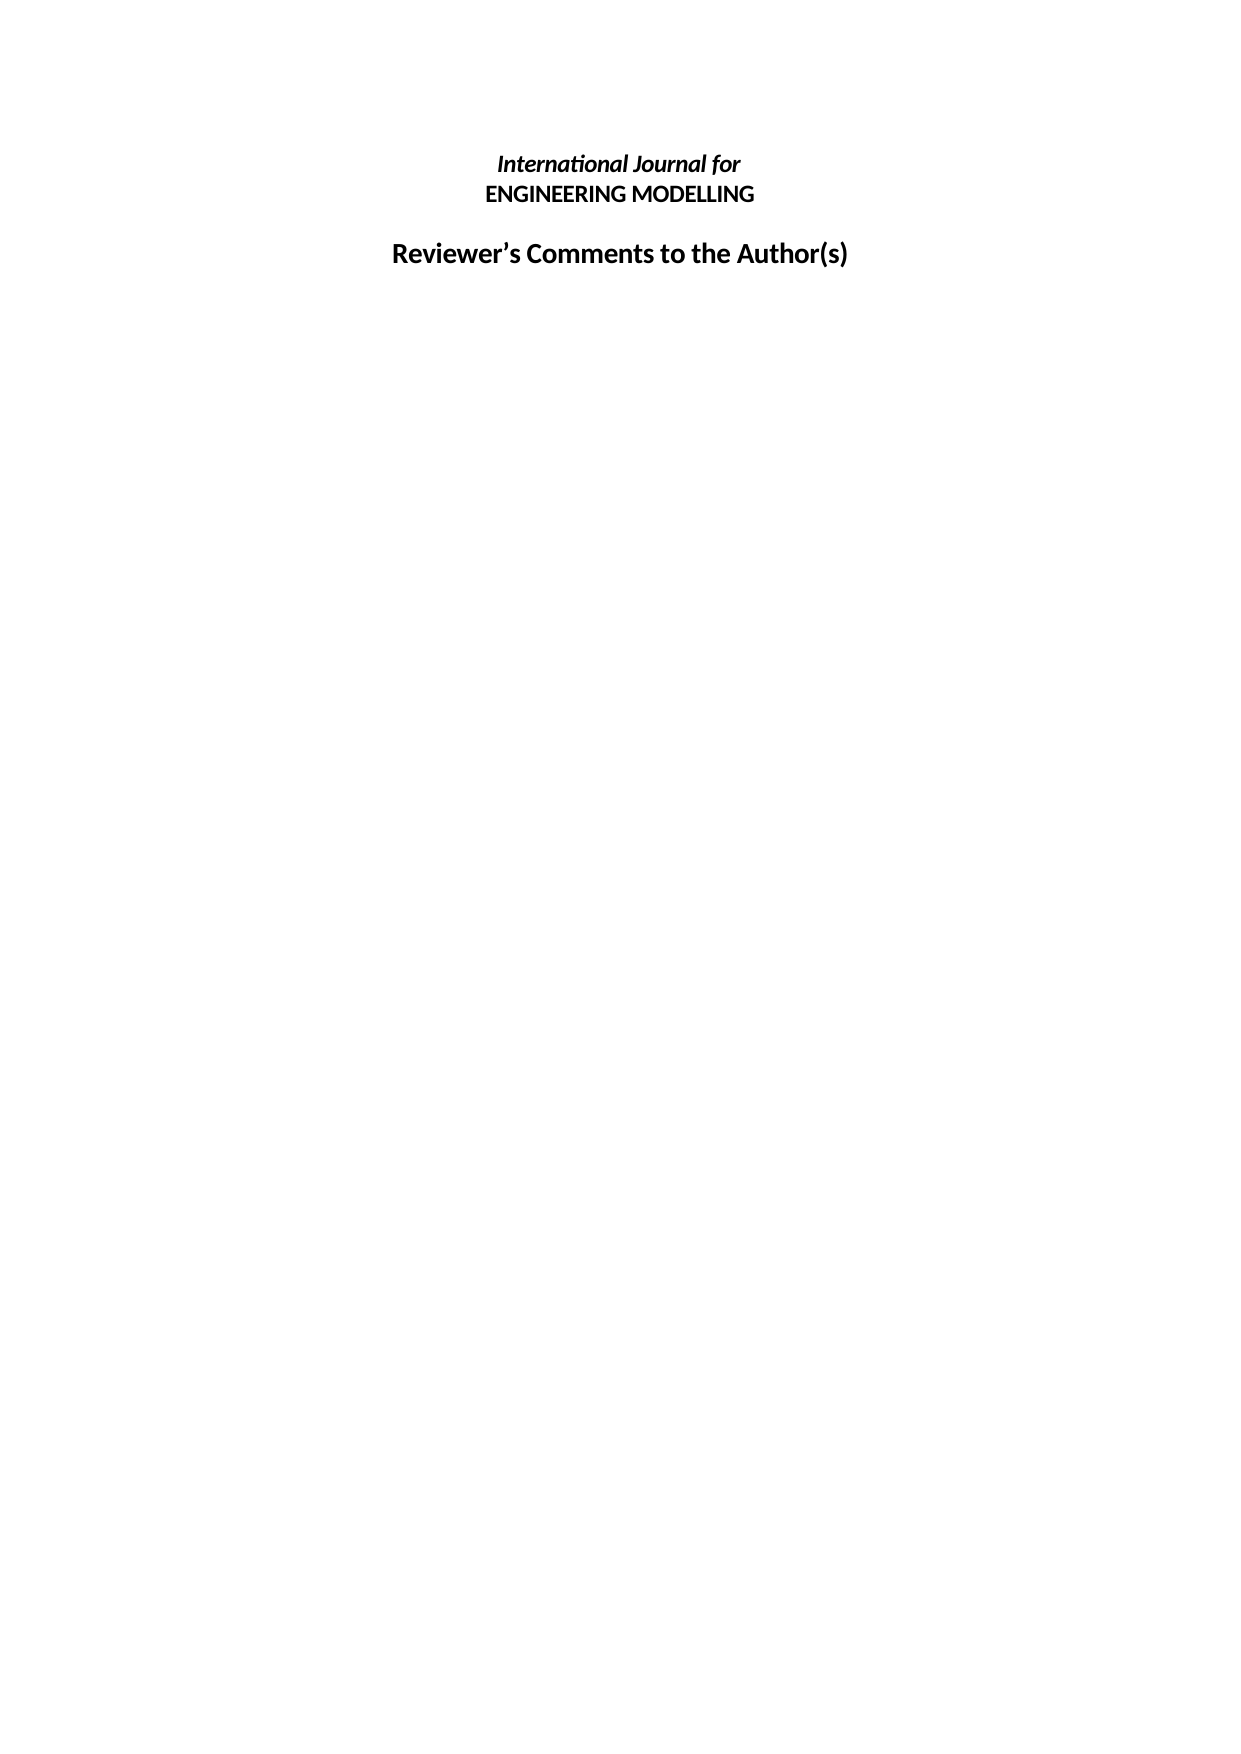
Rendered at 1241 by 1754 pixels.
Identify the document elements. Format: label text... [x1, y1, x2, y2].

text Reviewer’s Comments to the Author(s) [148, 235, 1092, 271]
text International Journal for [148, 148, 1092, 178]
text ENGINEERING MODELLING [148, 178, 1092, 209]
